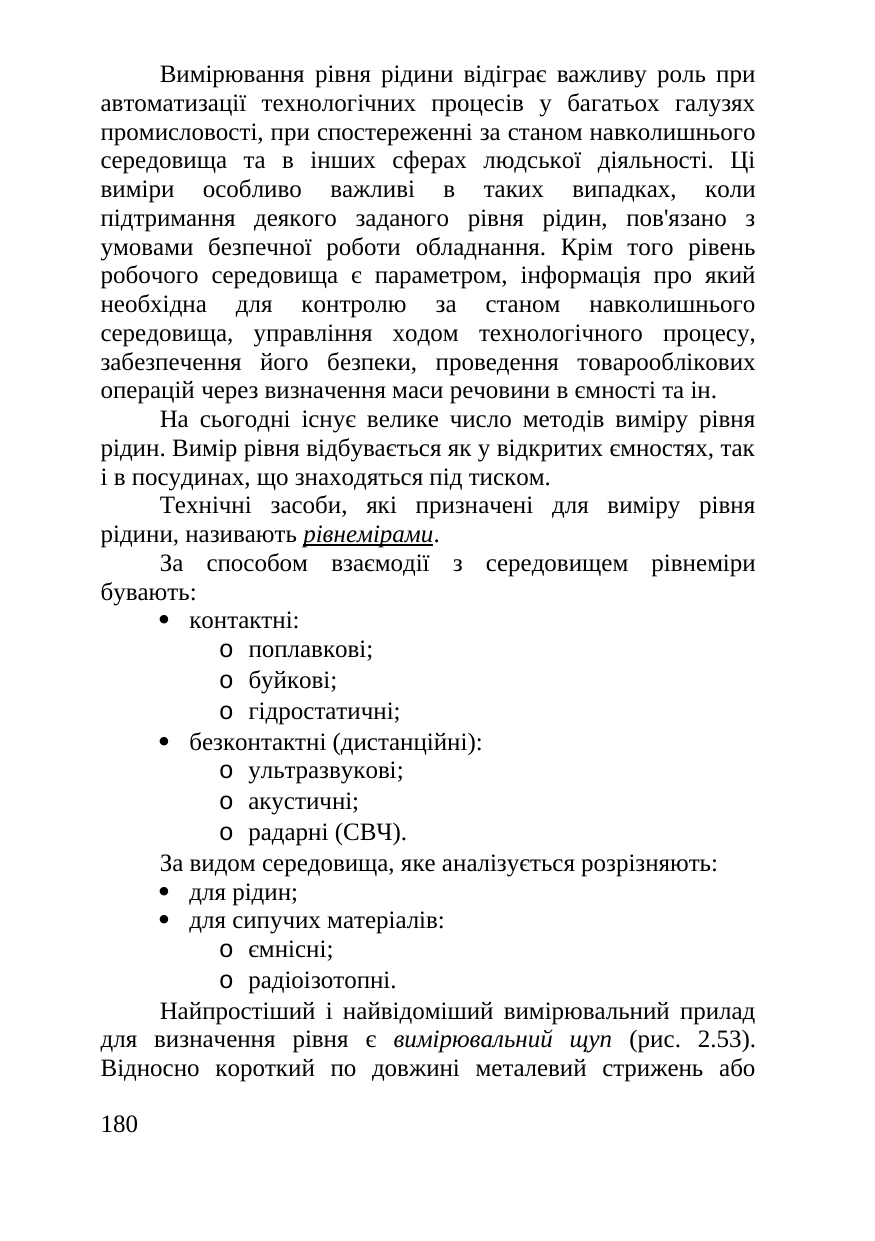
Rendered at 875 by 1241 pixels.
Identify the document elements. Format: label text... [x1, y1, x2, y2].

text Вимірювання рівня рідини відіграє важливу роль при автоматизації технологічних процесів у багатьох галузях промисловості, при спостереженні за станом навколишнього середовища та в інших сферах людської діяльності. Ці виміри особливо важливі в таких випадках, коли підтримання деякого заданого рівня рідин, пов'язано з умовами безпечної роботи обладнання. Крім того рівень робочого середовища є параметром, інформація про який необхідна для контролю за станом навколишнього середовища, управління ходом технологічного процесу, забезпечення його безпеки, проведення товарооблікових операцій через визначення маси речовини в ємності та ін. [100, 59, 756, 404]
list ємнісні; [218, 934, 756, 965]
list для рідин; [159, 877, 756, 905]
list буйкові; [218, 665, 756, 696]
list безконтактні (дистанційні): [159, 727, 756, 755]
list для сипучих матеріалів: [159, 905, 756, 934]
list гідростатичні; [218, 696, 756, 727]
list контактні: [159, 605, 756, 634]
text Технічні засоби, які призначені для виміру рівня рідини, називають рівнемірами. [100, 490, 756, 548]
list поплавкові; [218, 634, 756, 665]
list ультразвукові; [218, 755, 756, 786]
text На сьогодні існує велике число методів виміру рівня рідин. Вимір рівня відбувається як у відкритих ємностях, так і в посудинах, що знаходяться під тиском. [100, 404, 756, 490]
text За видом середовища, яке аналізується розрізняють: [100, 848, 756, 877]
text За способом взаємодії з середовищем рівнеміри бувають: [100, 548, 756, 605]
list радіоізотопні. [218, 965, 756, 996]
list акустичні; [218, 786, 756, 817]
list радарні (СВЧ). [218, 817, 756, 848]
